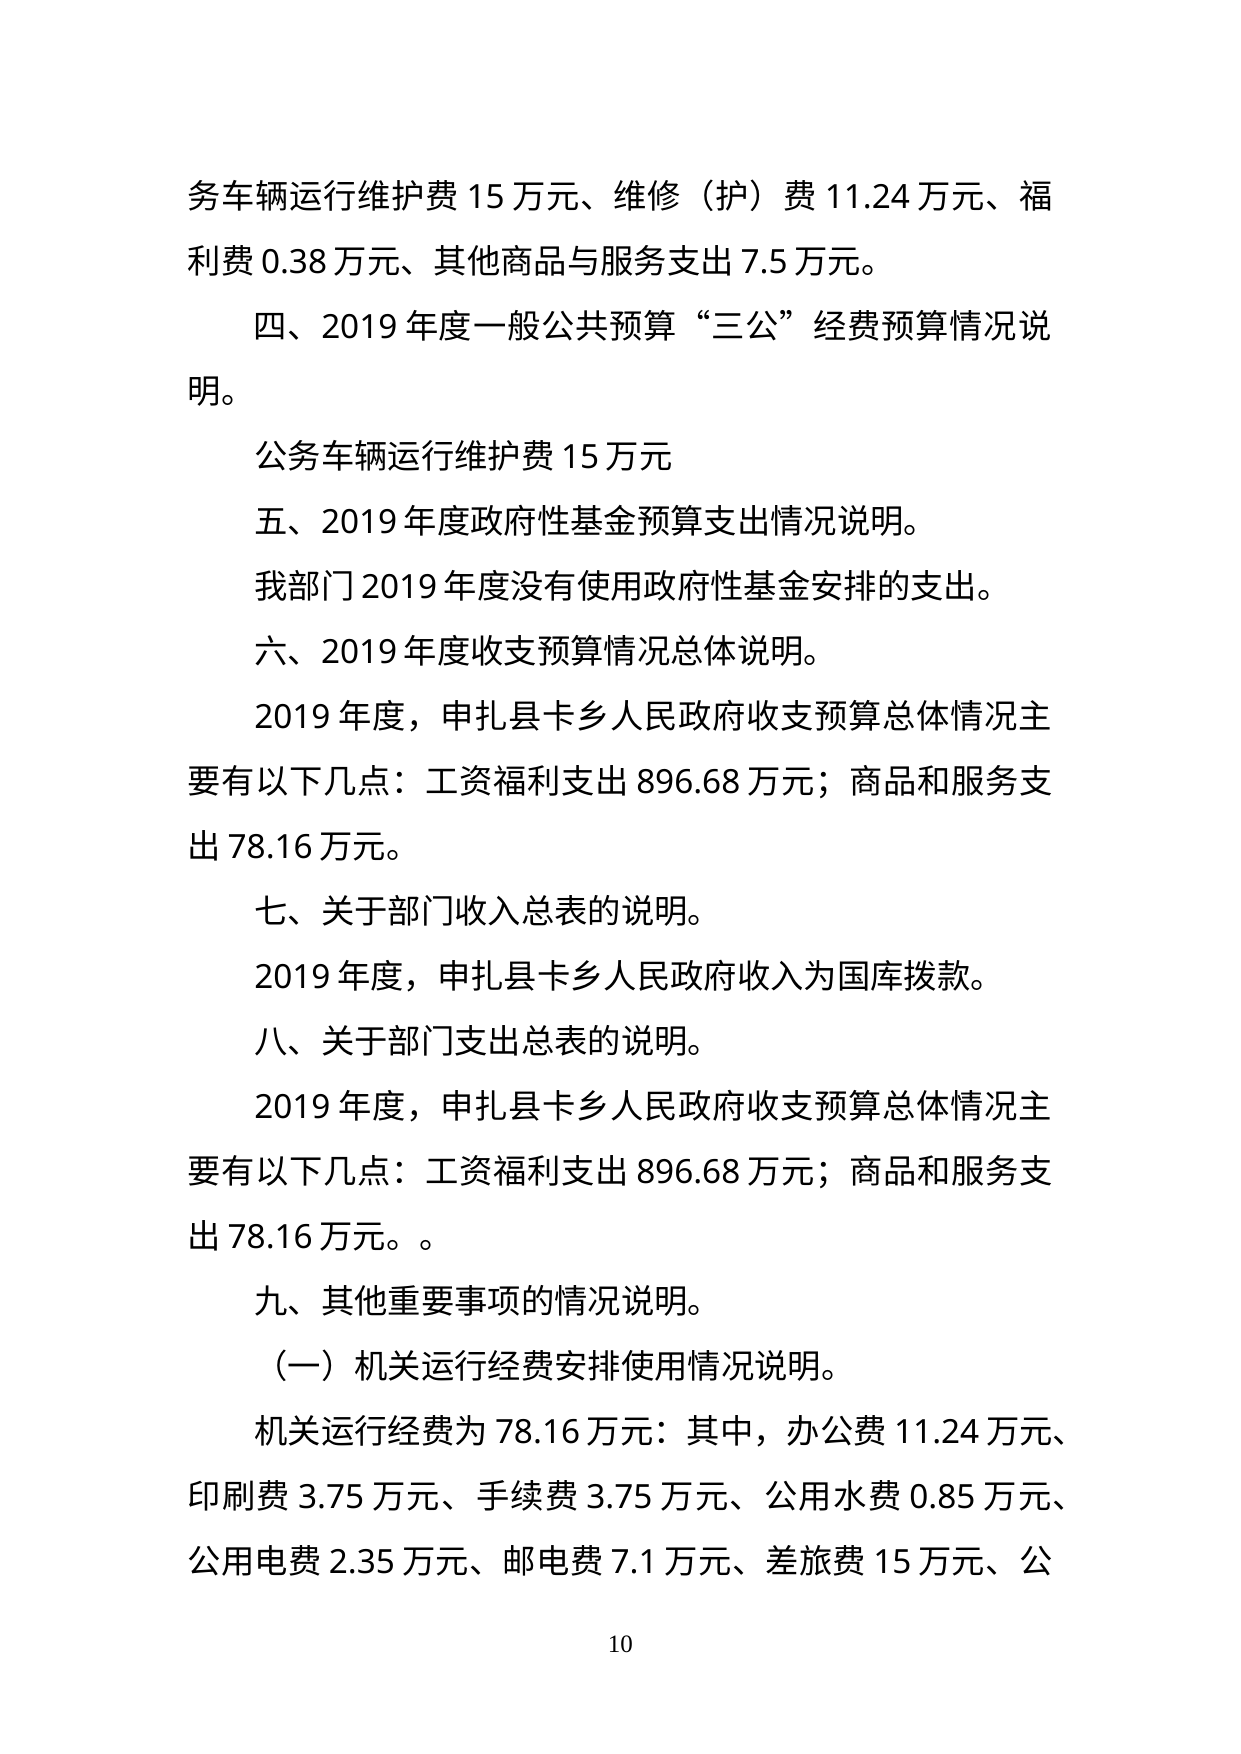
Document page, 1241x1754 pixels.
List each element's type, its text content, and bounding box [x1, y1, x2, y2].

text 六、2019年度收支预算情况总体说明。 [187, 617, 1053, 682]
text 五、2019年度政府性基金预算支出情况说明。 [187, 487, 1053, 552]
text 七、关于部门收入总表的说明。 [187, 877, 1053, 942]
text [187, 162, 1053, 292]
text 2019年度，申扎县卡乡人民政府收支预算总体情况主要有以下几点：工资福利支出896.68万元；商品和服务支出78.16万元。 [187, 682, 1053, 877]
text 公务车辆运行维护费15万元 [187, 422, 1053, 487]
text 九、其他重要事项的情况说明。 [187, 1267, 1053, 1332]
text 八、关于部门支出总表的说明。 [187, 1007, 1053, 1072]
text 2019年度，申扎县卡乡人民政府收入为国库拨款。 [187, 942, 1053, 1007]
text （一）机关运行经费安排使用情况说明。 [187, 1332, 1053, 1397]
text 四、2019年度一般公共预算“三公”经费预算情况说明。 [187, 292, 1053, 422]
text 2019年度，申扎县卡乡人民政府收支预算总体情况主要有以下几点：工资福利支出896.68万元；商品和服务支出78.16万元。。 [187, 1072, 1053, 1267]
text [187, 1397, 1053, 1592]
text 我部门2019年度没有使用政府性基金安排的支出。 [187, 552, 1053, 617]
